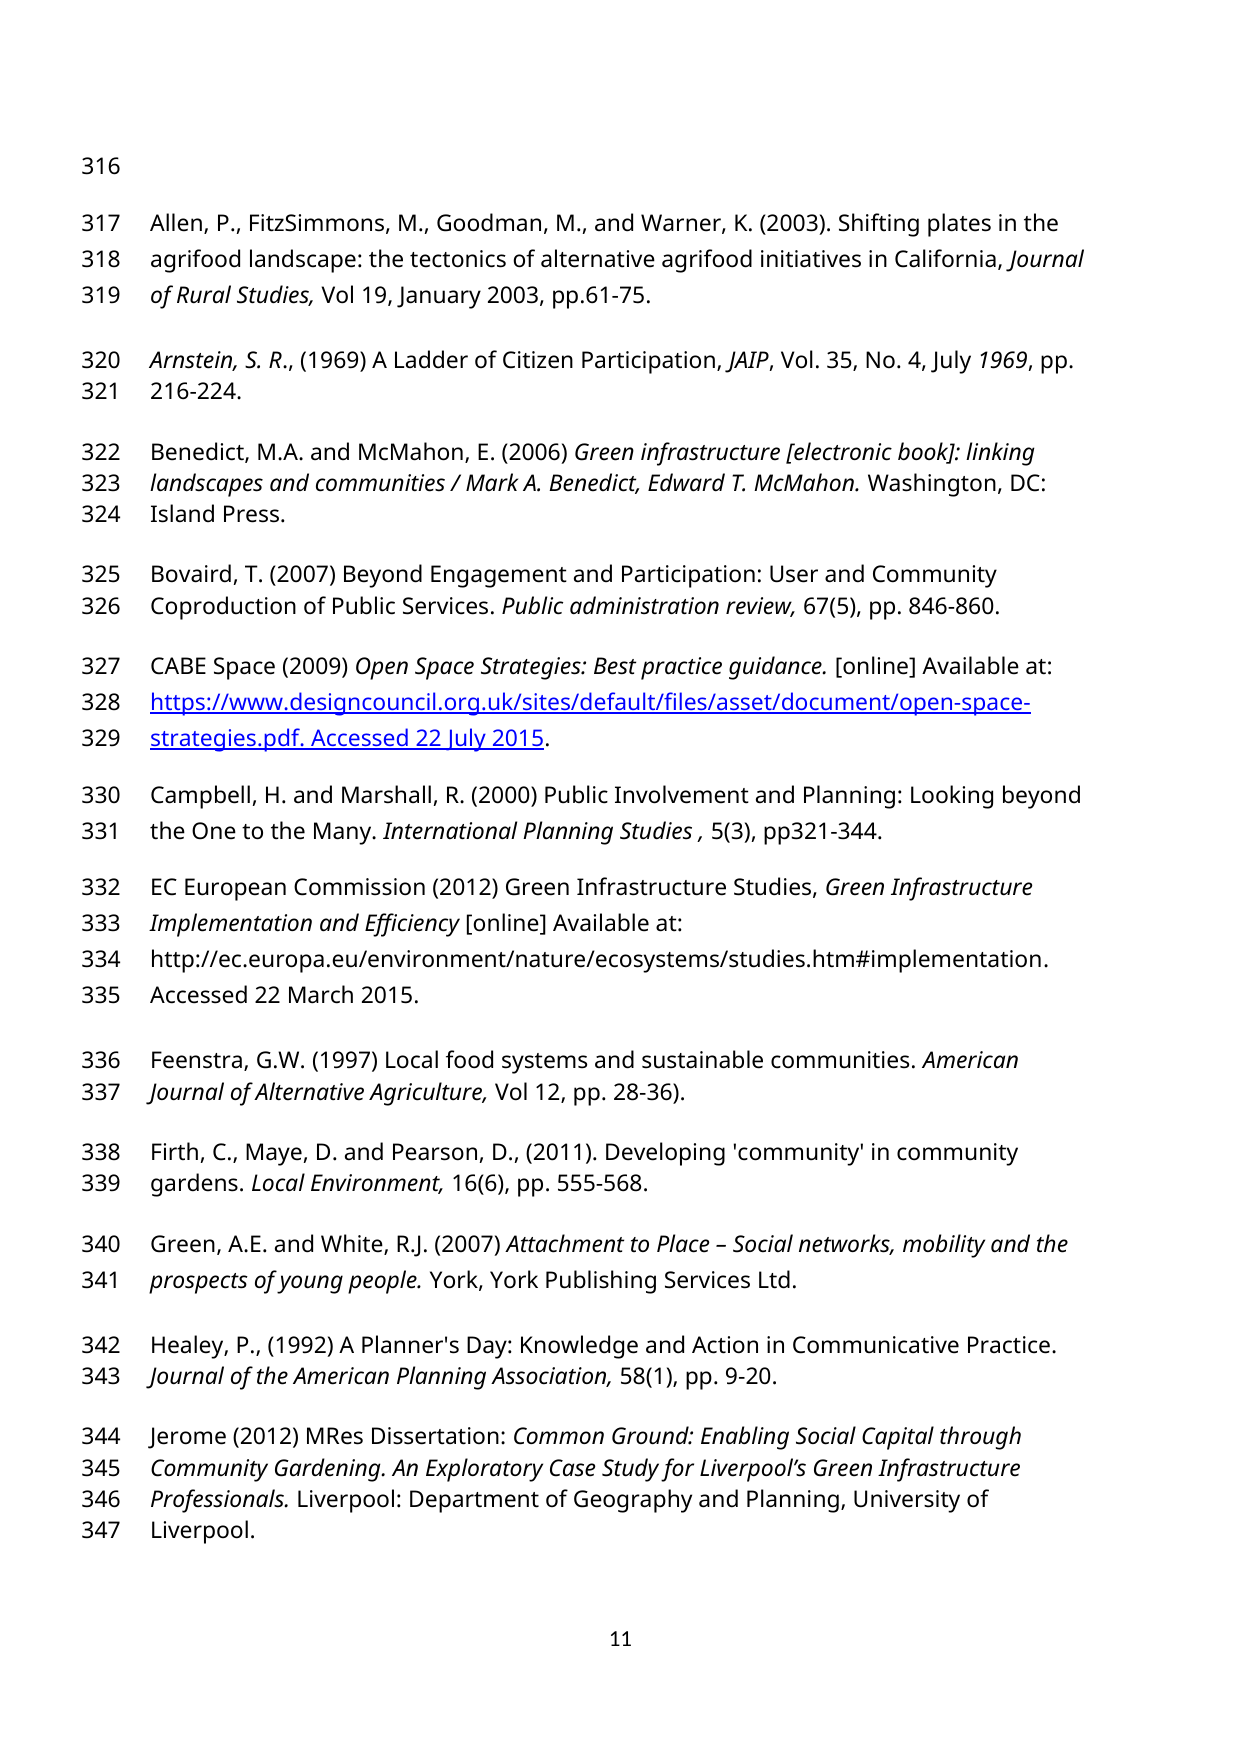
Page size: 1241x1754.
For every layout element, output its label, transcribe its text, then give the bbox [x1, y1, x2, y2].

text Green, A.E. and White, R.J. (2007) Attachment to Place – Social networks, mobility and the prospects of young people. York, York Publishing Services Ltd. [150, 1228, 1090, 1295]
text Healey, P., (1992) A Planner's Day: Knowledge and Action in Communicative Practice. Journal of the American Planning Association, 58(1), pp. 9-20. [150, 1329, 1090, 1391]
text Jerome (2012) MRes Dissertation: Common Ground: Enabling Social Capital through Community Gardening. An Exploratory Case Study for Liverpool’s Green Infrastructure Professionals. Liverpool: Department of Geography and Planning, University of Liverpool. [150, 1420, 1090, 1545]
text Benedict, M.A. and McMahon, E. (2006) Green infrastructure [electronic book]: linking landscapes and communities / Mark A. Benedict, Edward T. McMahon. Washington, DC: Island Press. [150, 435, 1090, 529]
text CABE Space (2009) Open Space Strategies: Best practice guidance. [online] Available at: https://www.designcouncil.org.uk/sites/default/files/asset/document/open-space-strategies.pdf. Accessed 22 July 2015. [150, 650, 1090, 753]
text Allen, P., FitzSimmons, M., Goodman, M., and Warner, K. (2003). Shifting plates in the agrifood landscape: the tectonics of alternative agrifood initiatives in California, Journal of Rural Studies, Vol 19, January 2003, pp.61-75. [150, 207, 1090, 310]
text Firth, C., Maye, D. and Pearson, D., (2011). Developing 'community' in community gardens. Local Environment, 16(6), pp. 555-568. [150, 1136, 1090, 1198]
text Feenstra, G.W. (1997) Local food systems and sustainable communities. American Journal of Alternative Agriculture, Vol 12, pp. 28-36). [150, 1044, 1090, 1107]
text Bovaird, T. (2007) Beyond Engagement and Participation: User and Community Coproduction of Public Services. Public administration review, 67(5), pp. 846-860. [150, 558, 1090, 621]
text Arnstein, S. R., (1969) A Ladder of Citizen Participation, JAIP, Vol. 35, No. 4, July 1969, pp. 216-224. [150, 344, 1090, 406]
text EC European Commission (2012) Green Infrastructure Studies, Green Infrastructure Implementation and Efficiency [online] Available at: http://ec.europa.eu/environment/nature/ecosystems/studies.htm#implementation. Accessed 22 March 2015. [150, 871, 1090, 1010]
text Campbell, H. and Marshall, R. (2000) Public Involvement and Planning: Looking beyond the One to the Many. International Planning Studies , 5(3), pp321-344. [150, 779, 1090, 846]
